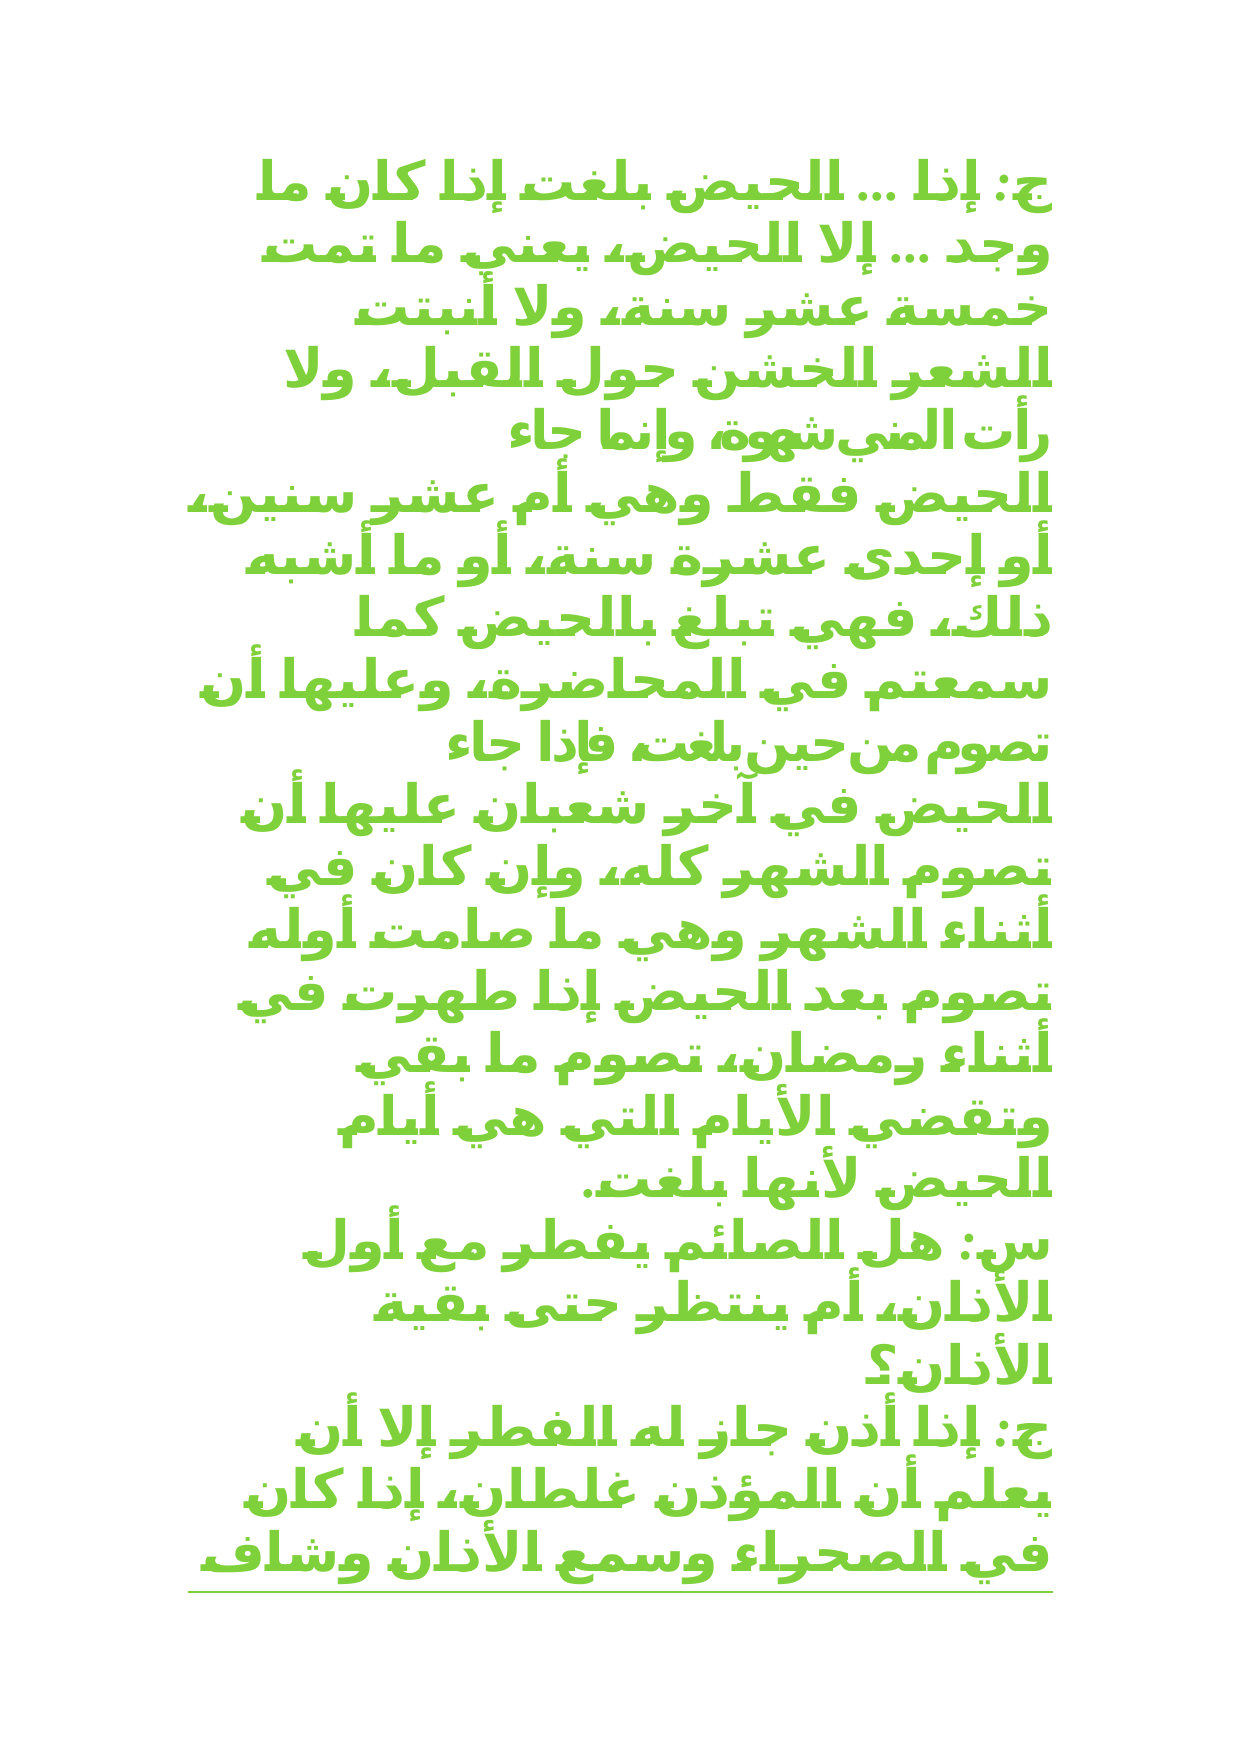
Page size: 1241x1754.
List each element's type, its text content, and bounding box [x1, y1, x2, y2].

title ج: إذا ... الحيض بلغت إذا كان ما وجد ... إلا الحيض، يعني ما تمت خمسة عشر سنة، ولا أنبتت الشعر الخشن حول القبل، ولا رأت المني شهوة، وإنما جاء الحيض فقط وهي أم عشر سنين، أو إحدى عشرة سنة، أو ما أشبه ذلك، فهي تبلغ بالحيض كما سمعتم في المحاضرة، وعليها أن تصوم من حين بلغت، فإذا جاء الحيض في آخر شعبان عليها أن تصوم الشهر كله، وإن كان في أثناء الشهر وهي ما صامت أوله تصوم بعد الحيض إذا طهرت في أثناء رمضان، تصوم ما بقي وتقضي الأيام التي هي أيام الحيض لأنها بلغت. [187, 150, 1053, 1209]
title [187, 1396, 1053, 1593]
title س: هل الصائم يفطر مع أول الأذان، أم ينتظر حتى بقية الأذان؟ [187, 1209, 1053, 1396]
